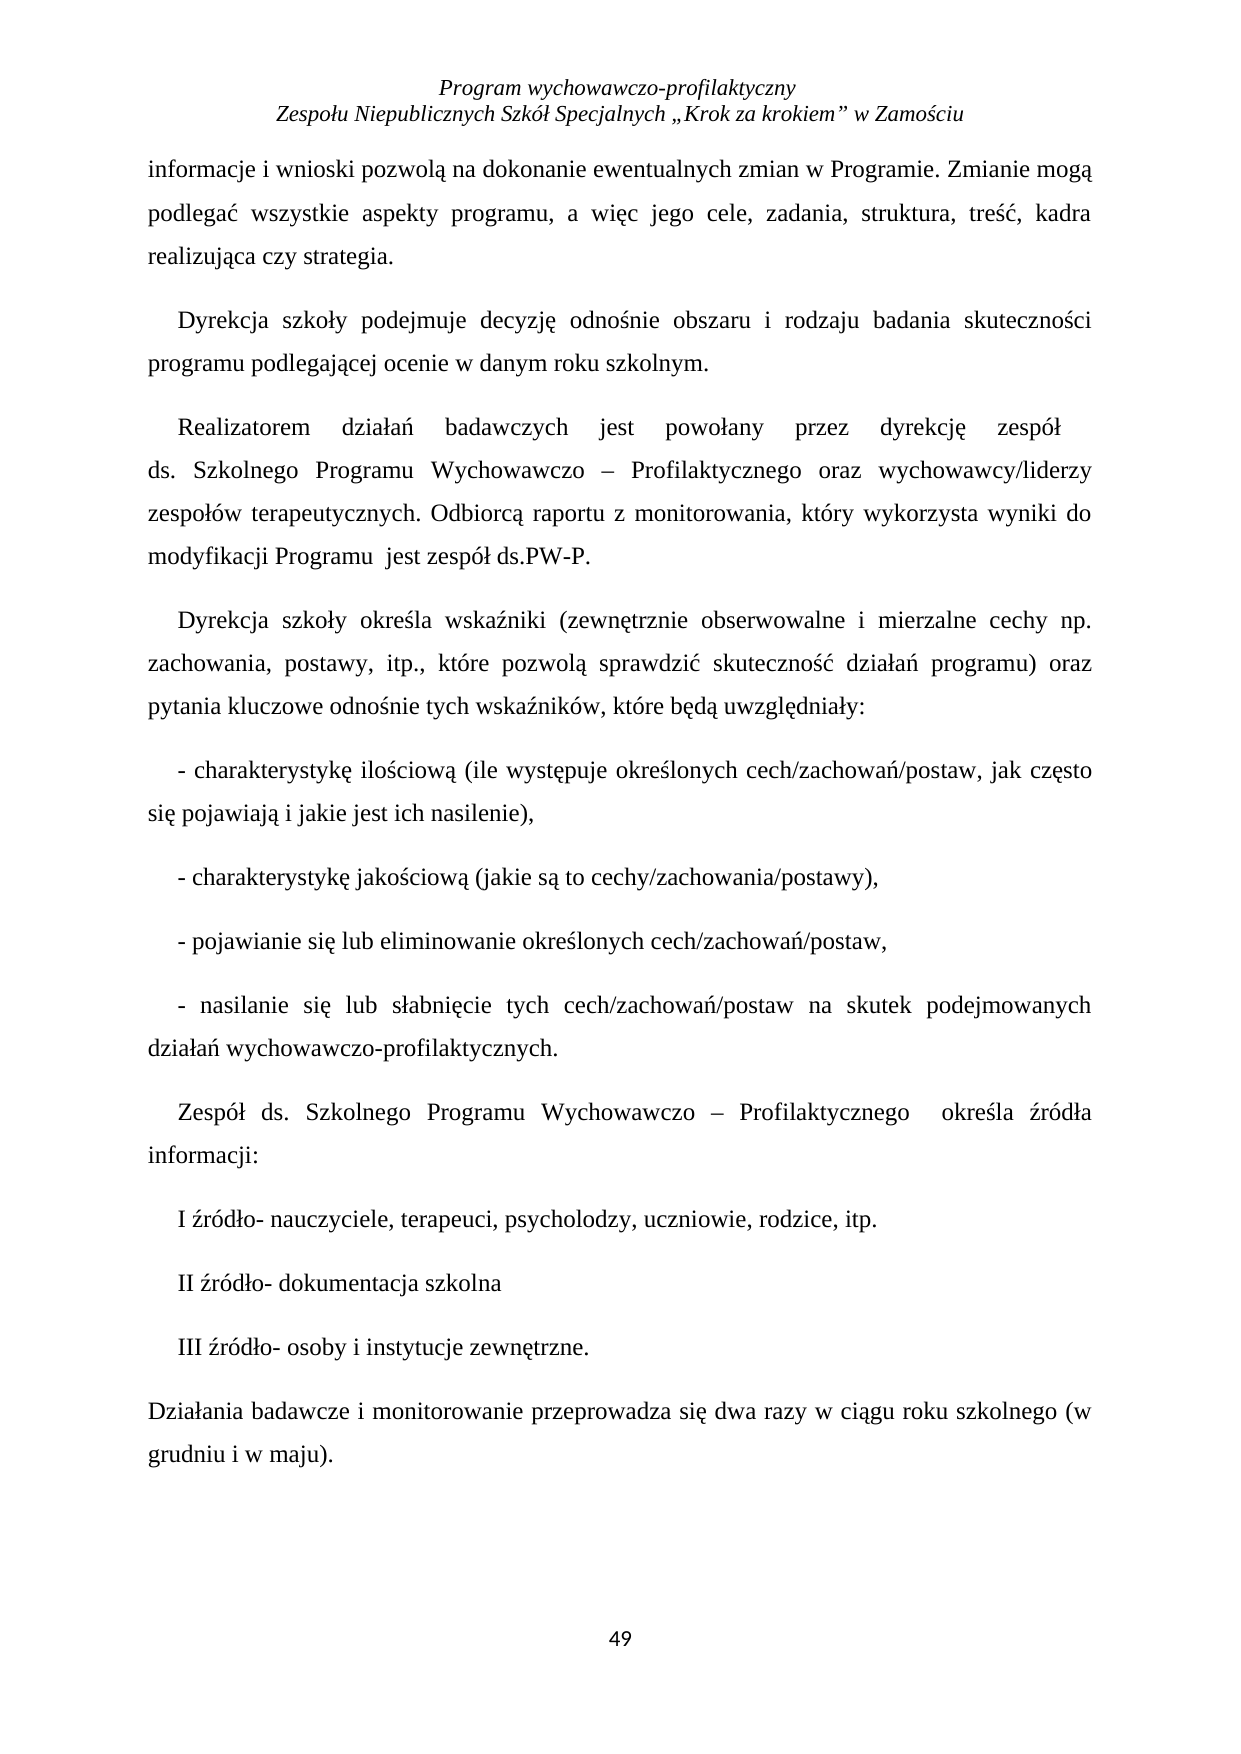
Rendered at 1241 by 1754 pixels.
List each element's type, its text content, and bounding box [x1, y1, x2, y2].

text - charakterystykę jakościową (jakie są to cechy/zachowania/postawy), [148, 862, 1093, 891]
text Realizatorem działań badawczych jest powołany przez dyrekcję zespół ds. Szkolnego Programu Wychowawczo – Profilaktycznego oraz wychowawcy/liderzy zespołów terapeutycznych. Odbiorcą raportu z monitorowania, który wykorzysta wyniki do modyfikacji Programu jest zespół ds.PW-P. [148, 412, 1093, 570]
text Zespół ds. Szkolnego Programu Wychowawczo – Profilaktycznego określa źródła informacji: [148, 1097, 1093, 1169]
text I źródło- nauczyciele, terapeuci, psycholodzy, uczniowie, rodzice, itp. [148, 1204, 1093, 1233]
text III źródło- osoby i instytucje zewnętrzne. [148, 1332, 1093, 1361]
text Dyrekcja szkoły podejmuje decyzję odnośnie obszaru i rodzaju badania skuteczności programu podlegającej ocenie w danym roku szkolnym. [148, 305, 1093, 377]
text Dyrekcja szkoły określa wskaźniki (zewnętrznie obserwowalne i mierzalne cechy np. zachowania, postawy, itp., które pozwolą sprawdzić skuteczność działań programu) oraz pytania kluczowe odnośnie tych wskaźników, które będą uwzględniały: [148, 605, 1093, 720]
text - pojawianie się lub eliminowanie określonych cech/zachowań/postaw, [148, 926, 1093, 955]
text - nasilanie się lub słabnięcie tych cech/zachowań/postaw na skutek podejmowanych działań wychowawczo-profilaktycznych. [148, 990, 1093, 1062]
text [148, 154, 1093, 269]
text Działania badawcze i monitorowanie przeprowadza się dwa razy w ciągu roku szkolnego (w grudniu i w maju). [148, 1396, 1093, 1468]
text II źródło- dokumentacja szkolna [148, 1268, 1093, 1297]
text - charakterystykę ilościową (ile występuje określonych cech/zachowań/postaw, jak często się pojawiają i jakie jest ich nasilenie), [148, 755, 1093, 827]
